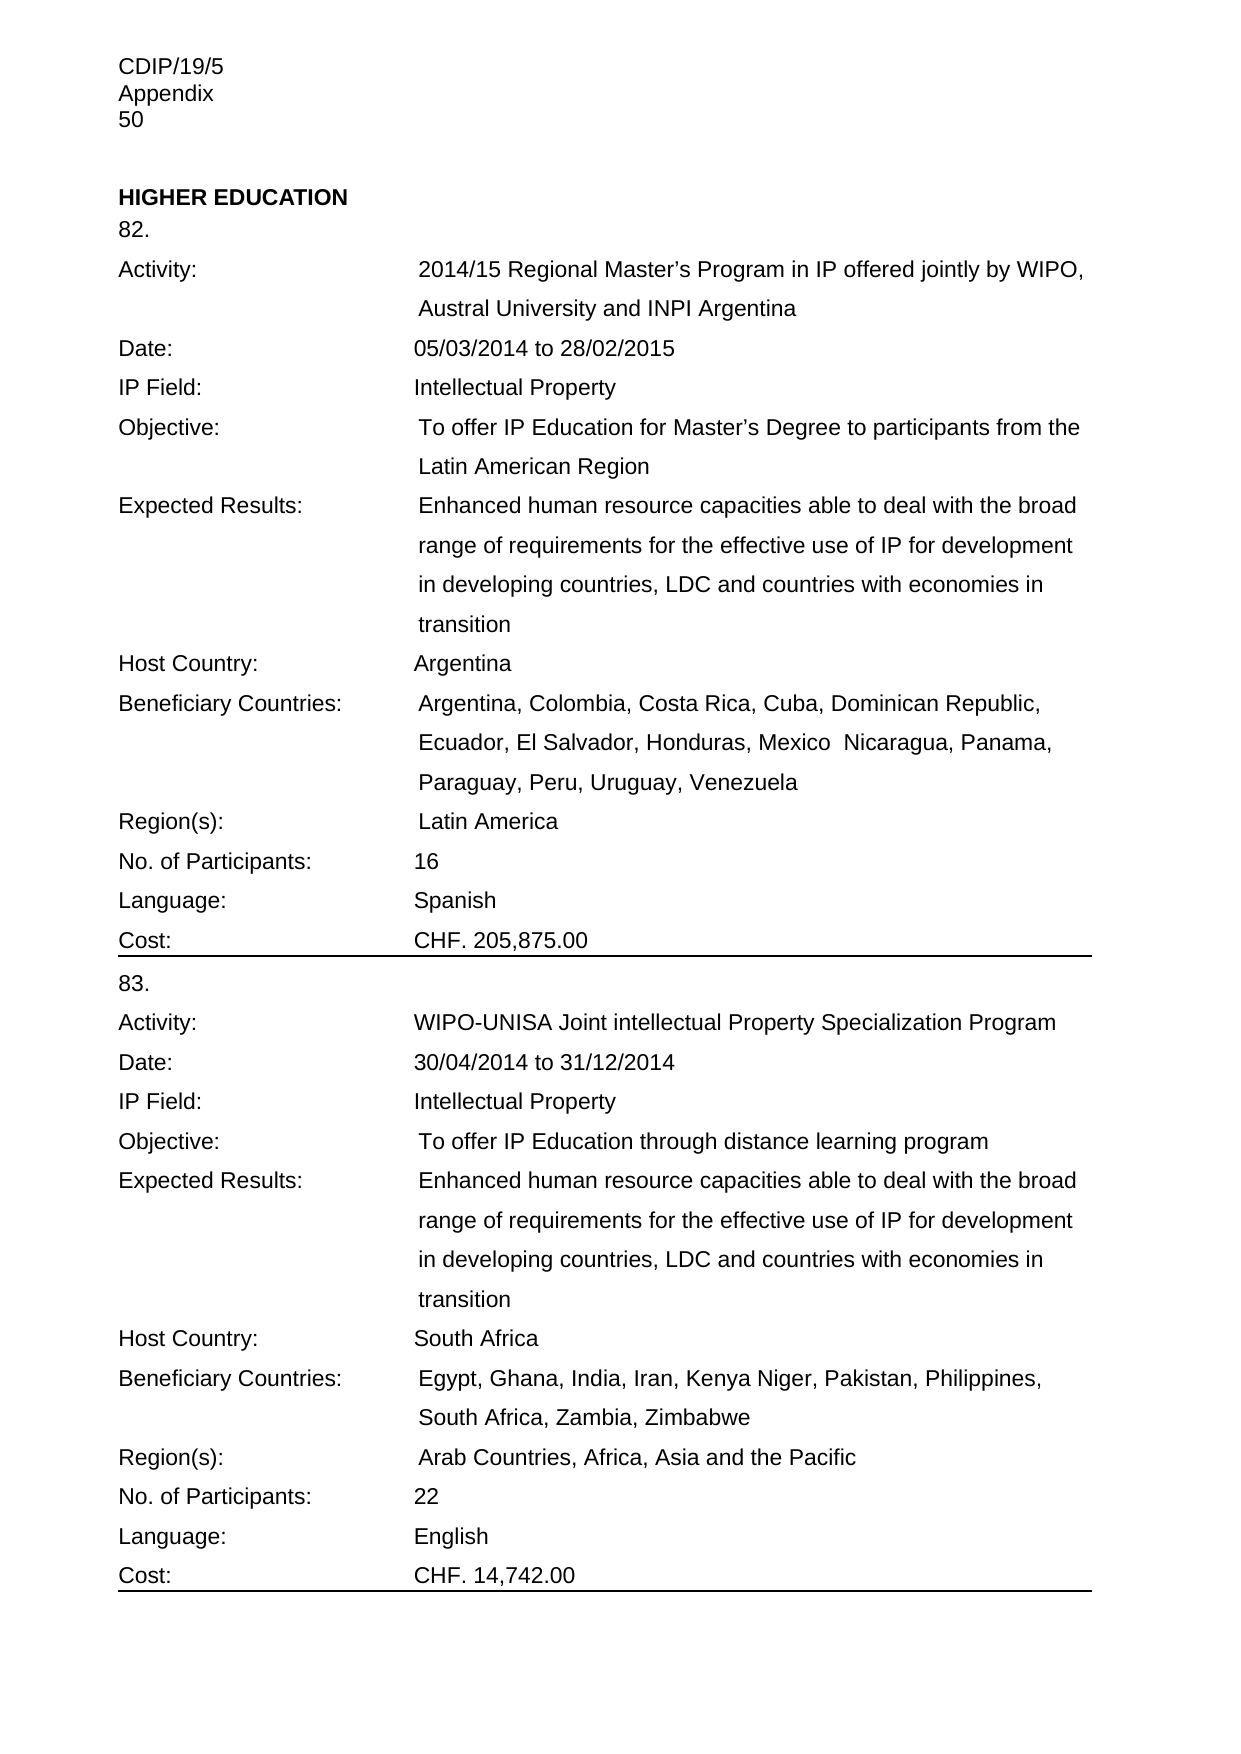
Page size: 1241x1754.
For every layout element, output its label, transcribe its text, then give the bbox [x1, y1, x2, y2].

text No. of Participants: 16 [118, 848, 1092, 874]
text Host Country: Argentina [118, 650, 1092, 677]
text Language: Spanish [118, 887, 1092, 914]
text Objective: To offer IP Education through distance learning program [118, 1128, 1092, 1154]
text Language: English [118, 1523, 1092, 1549]
text Cost: CHF. 205,875.00 [118, 927, 1092, 955]
text Region(s): Latin America [118, 808, 1092, 835]
text Cost: CHF. 14,742.00 [118, 1562, 1092, 1590]
text Activity: 2014/15 Regional Master’s Program in IP offered jointly by WIPO, Austral University and INPI Argentina [118, 256, 1092, 321]
text Date: 05/03/2014 to 28/02/2015 [118, 334, 1092, 361]
text Region(s): Arab Countries, Africa, Asia and the Pacific [118, 1444, 1092, 1470]
text Date: 30/04/2014 to 31/12/2014 [118, 1049, 1092, 1075]
text 83. [118, 970, 1092, 996]
text IP Field: Intellectual Property [118, 374, 1092, 400]
text Higher Education [118, 183, 1092, 210]
text IP Field: Intellectual Property [118, 1088, 1092, 1115]
text Expected Results: Enhanced human resource capacities able to deal with the broad range of requirements for the effective use of IP for development in developing countries, LDC and countries with economies in transition [118, 1167, 1092, 1312]
text Expected Results: Enhanced human resource capacities able to deal with the broad range of requirements for the effective use of IP for development in developing countries, LDC and countries with economies in transition [118, 492, 1092, 637]
text Host Country: South Africa [118, 1325, 1092, 1352]
text No. of Participants: 22 [118, 1483, 1092, 1509]
text 82. [118, 216, 1092, 242]
text Beneficiary Countries: Argentina, Colombia, Costa Rica, Cuba, Dominican Republic, Ecuador, El Salvador, Honduras, Mexico Nicaragua, Panama, Paraguay, Peru, Uruguay, Venezuela [118, 690, 1092, 795]
text Beneficiary Countries: Egypt, Ghana, India, Iran, Kenya Niger, Pakistan, Philippines, South Africa, Zambia, Zimbabwe [118, 1365, 1092, 1431]
text Objective: To offer IP Education for Master’s Degree to participants from the Latin American Region [118, 413, 1092, 479]
text Activity: WIPO-UNISA Joint intellectual Property Specialization Program [118, 1009, 1092, 1036]
